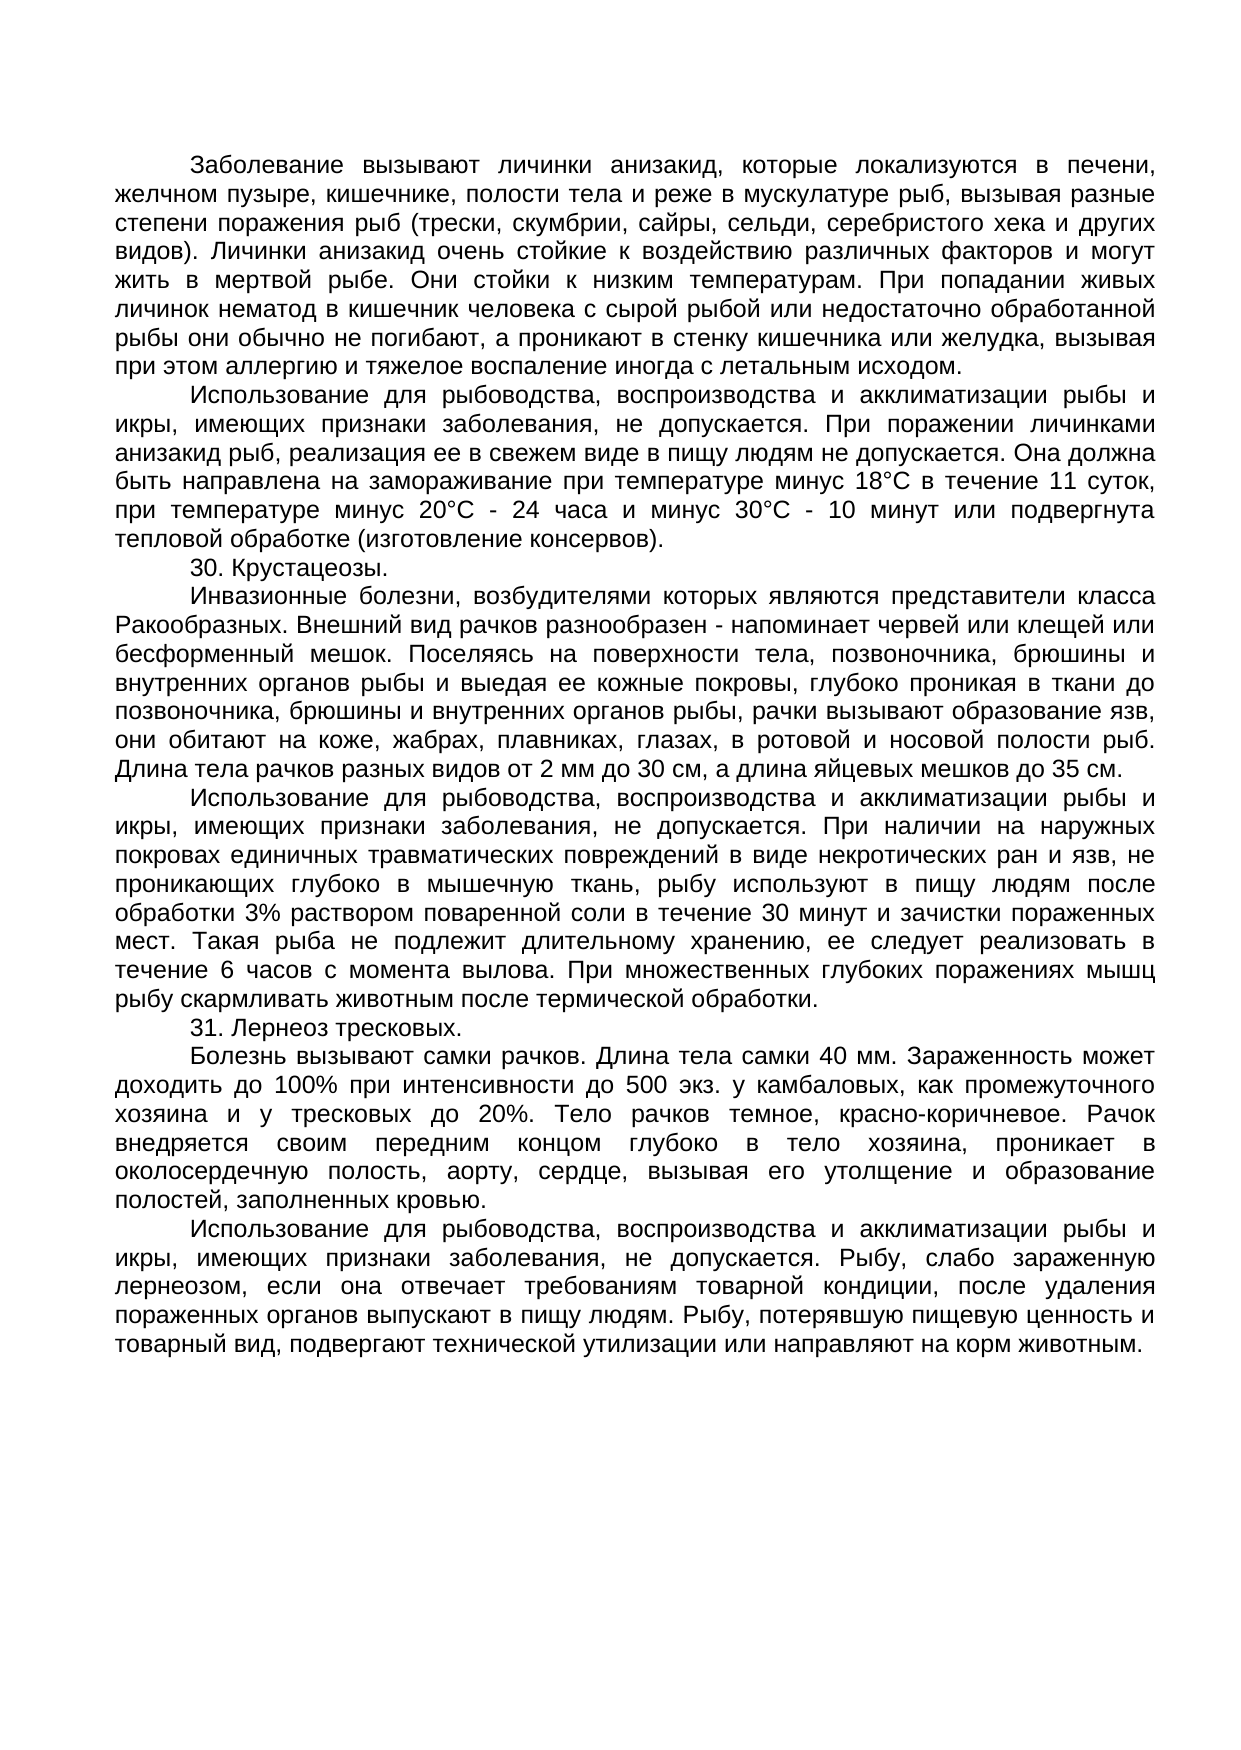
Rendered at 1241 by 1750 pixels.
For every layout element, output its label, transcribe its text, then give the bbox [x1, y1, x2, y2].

text Заболевание вызывают личинки анизакид, которые локализуются в печени, желчном пузыре, кишечнике, полости тела и реже в мускулатуре рыб, вызывая разные степени поражения рыб (трески, скумбрии, сайры, сельди, серебристого хека и других видов). Личинки анизакид очень стойкие к воздействию различных факторов и могут жить в мертвой рыбе. Они стойки к низким температурам. При попадании живых личинок нематод в кишечник человека с сырой рыбой или недостаточно обработанной рыбы они обычно не погибают, а проникают в стенку кишечника или желудка, вызывая при этом аллергию и тяжелое воспаление иногда с летальным исходом. [114, 150, 1157, 380]
text Инвазионные болезни, возбудителями которых являются представители класса Ракообразных. Внешний вид рачков разнообразен - напоминает червей или клещей или бесформенный мешок. Поселяясь на поверхности тела, позвоночника, брюшины и внутренних органов рыбы и выедая ее кожные покровы, глубоко проникая в ткани до позвоночника, брюшины и внутренних органов рыбы, рачки вызывают образование язв, они обитают на коже, жабрах, плавниках, глазах, в ротовой и носовой полости рыб. Длина тела рачков разных видов от 2 мм до 30 см, а длина яйцевых мешков до 35 см. [114, 581, 1157, 782]
text Использование для рыбоводства, воспроизводства и акклиматизации рыбы и икры, имеющих признаки заболевания, не допускается. Рыбу, слабо зараженную лернеозом, если она отвечает требованиям товарной кондиции, после удаления пораженных органов выпускают в пищу людям. Рыбу, потерявшую пищевую ценность и товарный вид, подвергают технической утилизации или направляют на корм животным. [114, 1214, 1157, 1357]
text Использование для рыбоводства, воспроизводства и акклиматизации рыбы и икры, имеющих признаки заболевания, не допускается. При наличии на наружных покровах единичных травматических повреждений в виде некротических ран и язв, не проникающих глубоко в мышечную ткань, рыбу используют в пищу людям после обработки 3% раствором поваренной соли в течение 30 минут и зачистки пораженных мест. Такая рыба не подлежит длительному хранению, ее следует реализовать в течение 6 часов с момента вылова. При множественных глубоких поражениях мышц рыбу скармливать животным после термической обработки. [114, 782, 1157, 1012]
text Болезнь вызывают самки рачков. Длина тела самки 40 мм. Зараженность может доходить до 100% при интенсивности до 500 экз. у камбаловых, как промежуточного хозяина и у тресковых до 20%. Тело рачков темное, красно-коричневое. Рачок внедряется своим передним концом глубоко в тело хозяина, проникает в околосердечную полость, аорту, сердце, вызывая его утолщение и образование полостей, заполненных кровью. [114, 1041, 1157, 1214]
text Использование для рыбоводства, воспроизводства и акклиматизации рыбы и икры, имеющих признаки заболевания, не допускается. При поражении личинками анизакид рыб, реализация ее в свежем виде в пищу людям не допускается. Она должна быть направлена на замораживание при температуре минус 18°С в течение 11 суток, при температуре минус 20°С - 24 часа и минус 30°С - 10 минут или подвергнута тепловой обработке (изготовление консервов). [114, 380, 1157, 552]
text 31. Лернеоз тресковых. [114, 1012, 1157, 1041]
text 30. Крустацеозы. [114, 552, 1157, 581]
